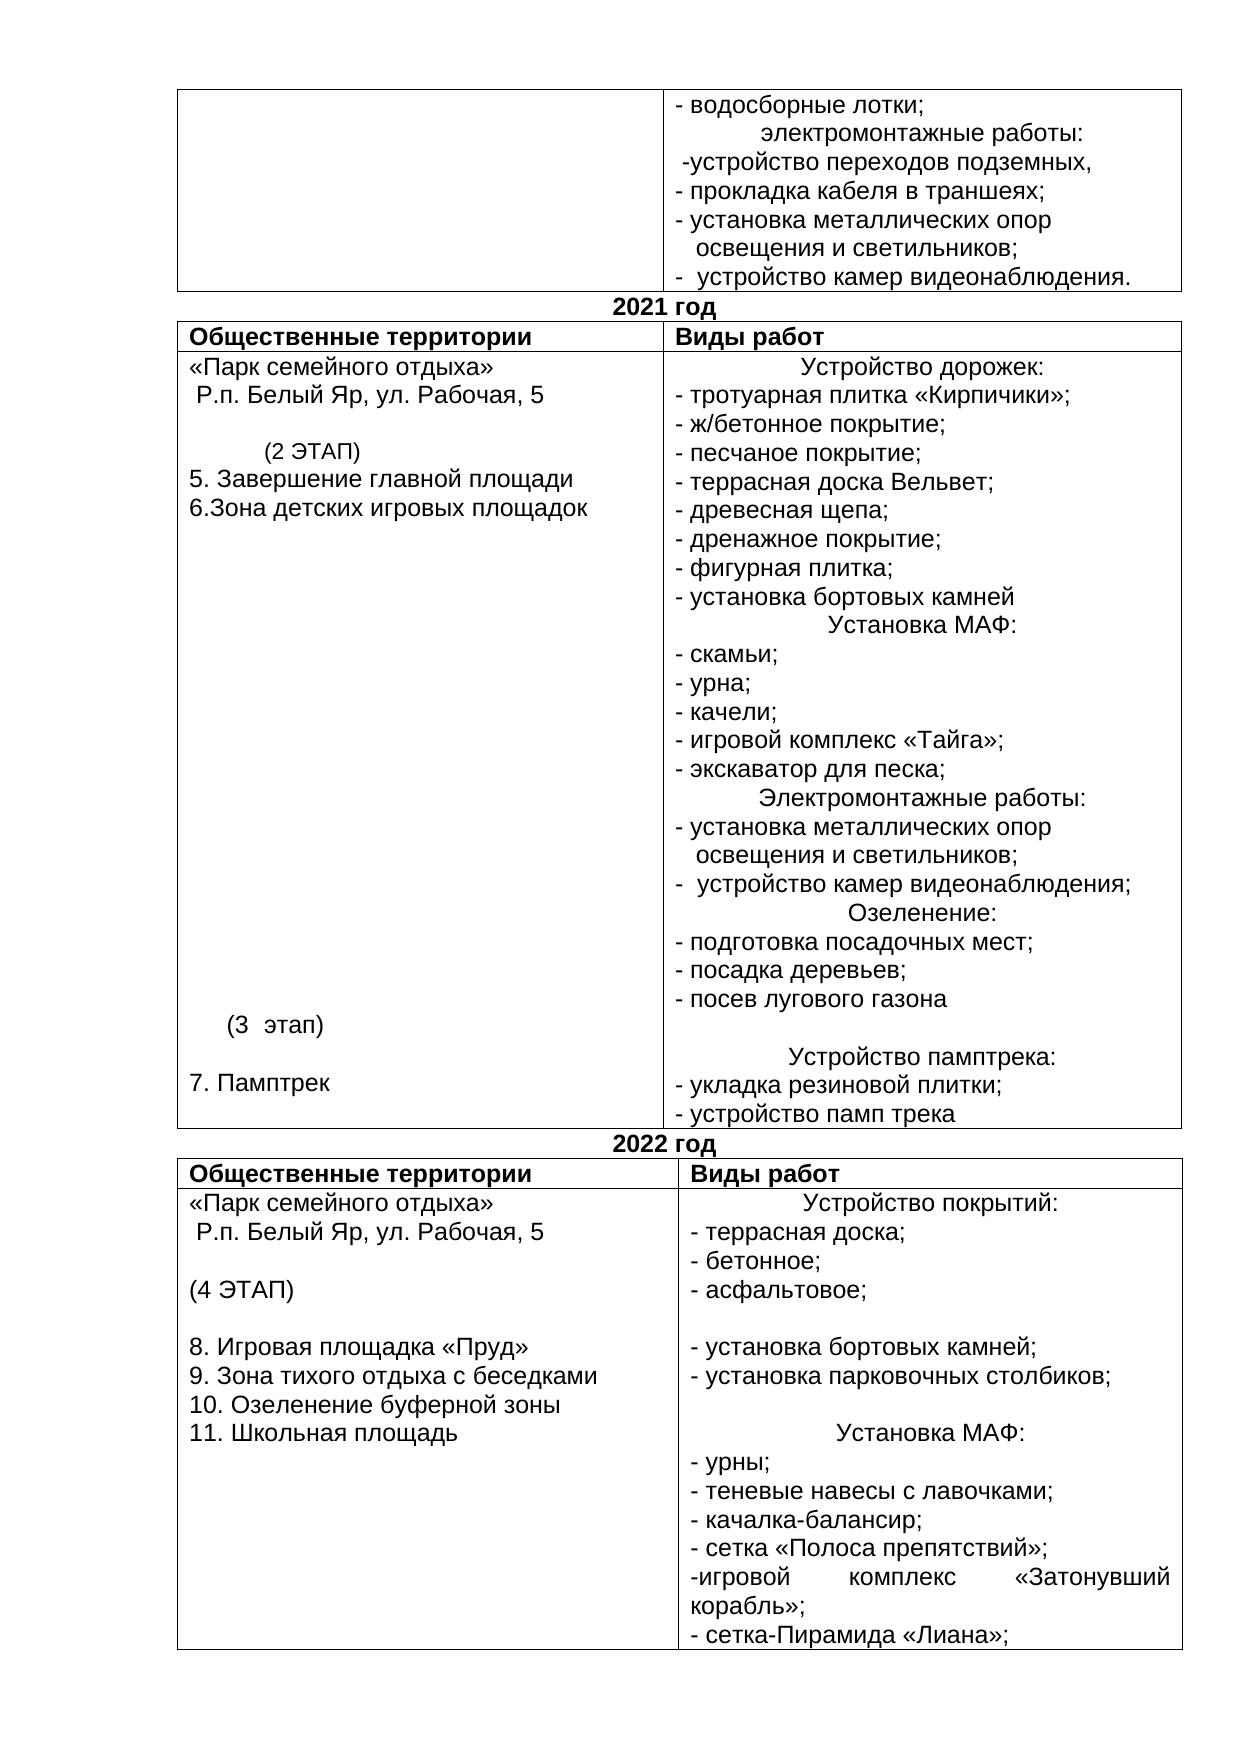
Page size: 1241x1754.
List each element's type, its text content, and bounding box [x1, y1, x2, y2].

table_header Общественные территории [178, 1159, 678, 1187]
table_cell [178, 1189, 678, 1648]
table_header Виды работ [679, 1159, 1182, 1187]
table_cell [664, 90, 1181, 291]
table_header Виды работ [664, 322, 1181, 351]
table_cell «Парк семейного отдыха» Р.п. Белый Яр, ул. Рабочая, 5 (2 ЭТАП) 5. Завершение главной площади 6.Зона детских игровых площадок этап) 7. Памптрек [178, 352, 663, 1128]
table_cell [178, 90, 663, 291]
table_cell Устройство дорожек: - тротуарная плитка «Кирпичики»; - ж/бетонное покрытие; - песчаное покрытие; - террасная доска Вельвет; - древесная щепа; - дренажное покрытие; - фигурная плитка; - установка бортовых камней Установка МАФ: - скамьи; - урна; - качели; - игровой комплекс «Тайга»; - экскаватор для песка; Электромонтажные работы: - установка металлических опор освещения и светильников; - устройство камер видеонаблюдения; Озеленение: - подготовка посадочных мест; - посадка деревьев; - посев лугового газона Устройство памптрека: - укладка резиновой плитки; - устройство памп трека [664, 352, 1181, 1128]
table_header Общественные территории [178, 322, 663, 351]
text 2021 год [177, 292, 1152, 321]
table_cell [679, 1189, 1182, 1648]
text 2022 год [177, 1129, 1152, 1158]
